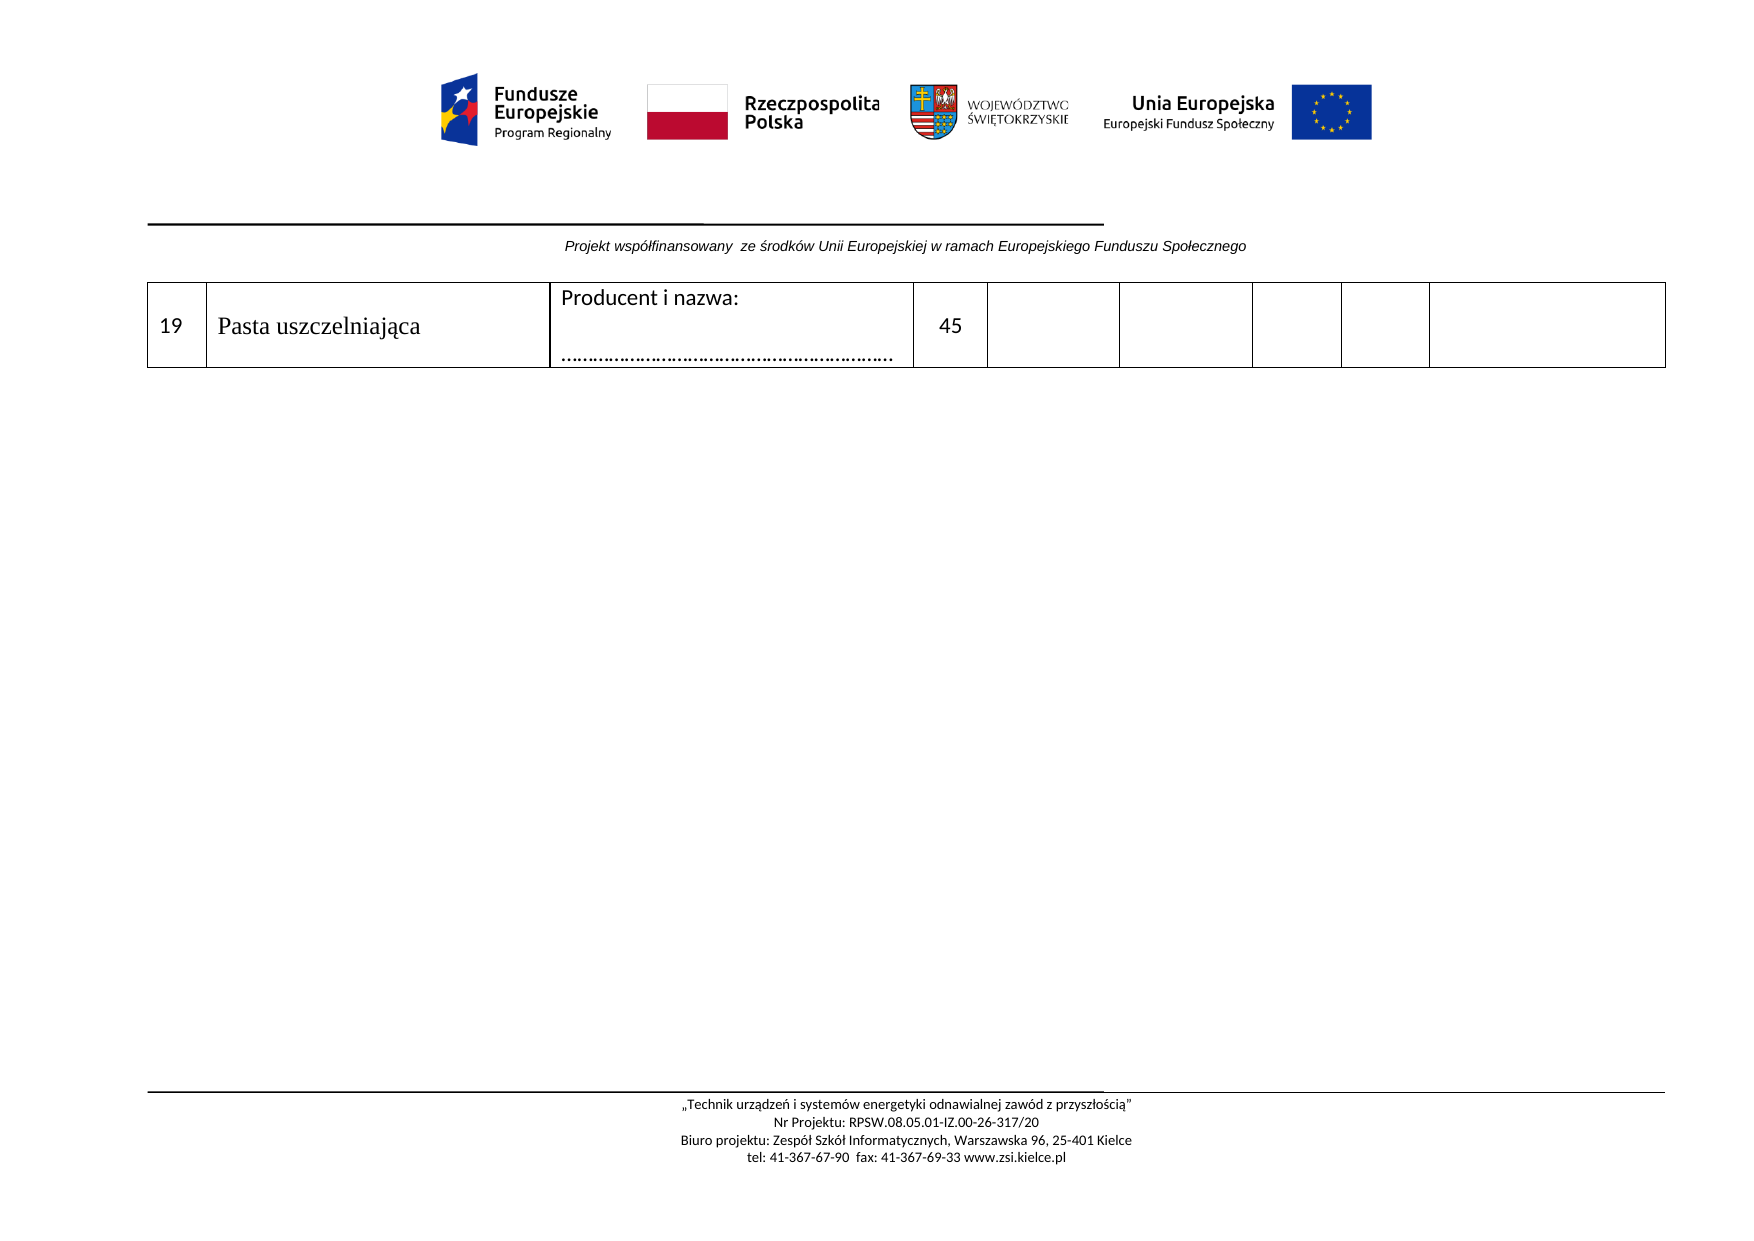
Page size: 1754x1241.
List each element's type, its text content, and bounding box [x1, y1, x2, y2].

table_cell [1342, 283, 1429, 367]
table_cell Producent i nazwa: ……………………………………………………… [551, 283, 913, 367]
picture [441, 73, 611, 146]
picture [1104, 73, 1372, 146]
table_cell 19 [148, 283, 206, 367]
table_cell [988, 283, 1119, 367]
picture [910, 73, 1069, 146]
table_cell Pasta uszczelniająca [207, 283, 549, 367]
table_cell [1253, 283, 1341, 367]
picture [647, 73, 880, 146]
table_cell [1430, 283, 1665, 367]
table_cell [1120, 283, 1252, 367]
table_cell 45 [914, 283, 987, 367]
